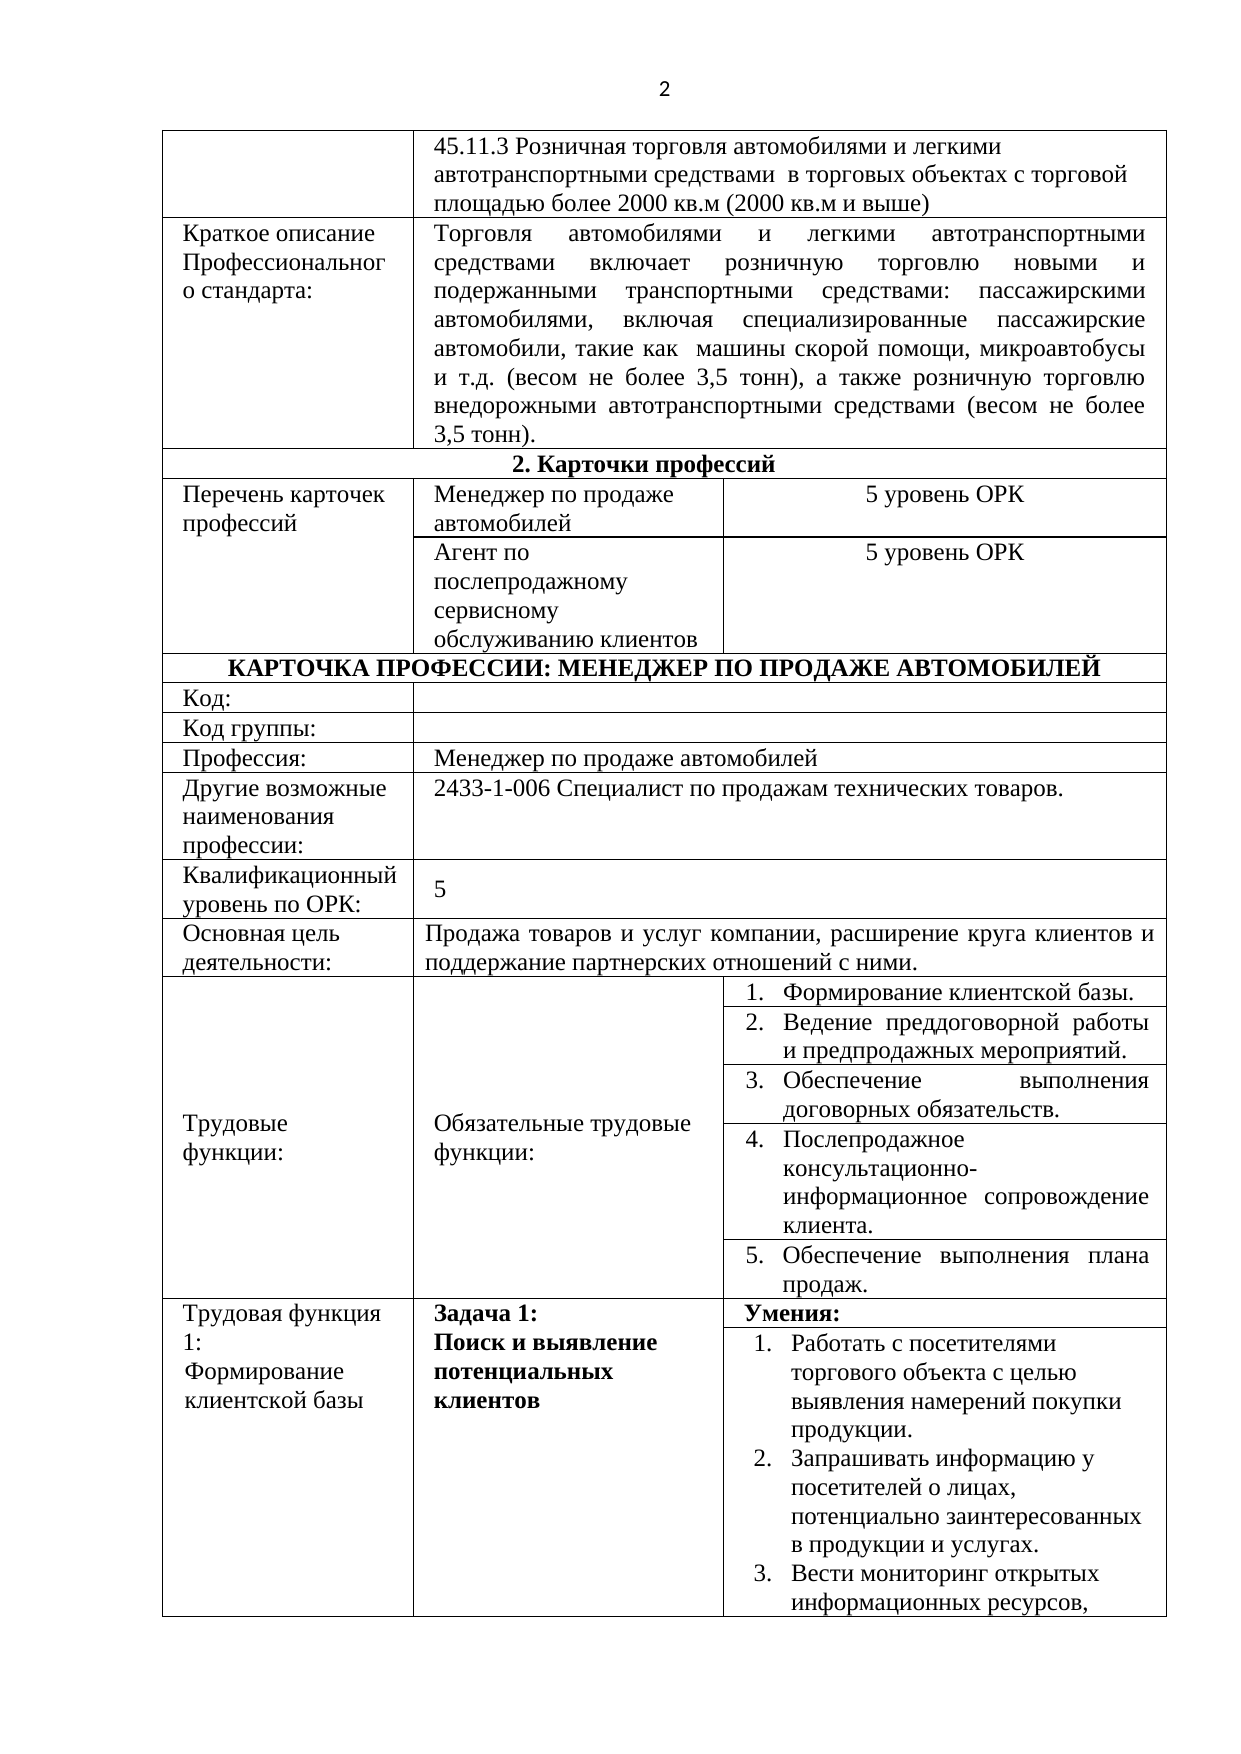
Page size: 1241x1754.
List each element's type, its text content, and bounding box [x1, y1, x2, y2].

table_cell 5 уровень ОРК [724, 479, 1166, 536]
table_cell КАРТОЧКА ПРОФЕССИИ: МЕНЕДЖЕР ПО ПРОДАЖЕ АВТОМОБИЛЕЙ [163, 654, 1166, 682]
table_cell 2. Карточки профессий [163, 449, 1166, 478]
table_cell Перечень карточек профессий [163, 479, 413, 652]
table_cell Основная цель деятельности: [163, 919, 413, 976]
table_cell Обеспечение выполнения договорных обязательств. [724, 1065, 1166, 1123]
table_cell Трудовая функция 1: Формирование клиентской базы [163, 1299, 413, 1616]
table_cell [414, 683, 1166, 712]
table_cell Код группы: [163, 713, 413, 742]
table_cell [414, 131, 1166, 217]
table_cell Менеджер по продаже автомобилей [414, 479, 723, 536]
table_cell Формирование клиентской базы. [724, 977, 1166, 1006]
table_cell Код: [163, 683, 413, 712]
table_cell Трудовые функции: [163, 977, 413, 1297]
table_cell [414, 713, 1166, 742]
table_cell Умения: [724, 1299, 1166, 1327]
table_cell Профессия: [163, 743, 413, 772]
table_cell 5 уровень ОРК [724, 538, 1166, 652]
table_cell Квалификационный уровень по ОРК: [163, 860, 413, 917]
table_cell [724, 1328, 1166, 1616]
table_cell Другие возможные наименования профессии: [163, 773, 413, 859]
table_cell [163, 131, 413, 217]
table_cell Послепродажное консультационно-информационное сопровождение клиента. [724, 1124, 1166, 1239]
table_cell 5 [414, 860, 1166, 917]
table_cell Агент по послепродажному сервисному обслуживанию клиентов [414, 538, 723, 652]
table_cell Торговля автомобилями и легкими автотранспортными средствами включает розничную торговлю новыми и подержанными транспортными средствами: пассажирскими автомобилями, включая специализированные пассажирские автомобили, такие как машины скорой помощи, микроавтобусы и т.д. (весом не более 3,5 тонн), а также розничную торговлю внедорожными автотранспортными средствами (весом не более 3,5 тонн). [414, 218, 1166, 448]
table_cell Продажа товаров и услуг компании, расширение круга клиентов и поддержание партнерских отношений с ними. [414, 919, 1166, 976]
table_cell Обеспечение выполнения плана продаж. [724, 1240, 1166, 1297]
table_cell Обязательные трудовые функции: [414, 977, 723, 1297]
table_cell Краткое описание Профессионального стандарта: [163, 218, 413, 448]
table_cell Менеджер по продаже автомобилей [414, 743, 1166, 772]
table_cell Ведение преддоговорной работы и предпродажных мероприятий. [724, 1007, 1166, 1064]
table_cell 2433-1-006 Специалист по продажам технических товаров. [414, 773, 1166, 859]
table_cell Задача 1: Поиск и выявление потенциальных клиентов [414, 1299, 723, 1616]
